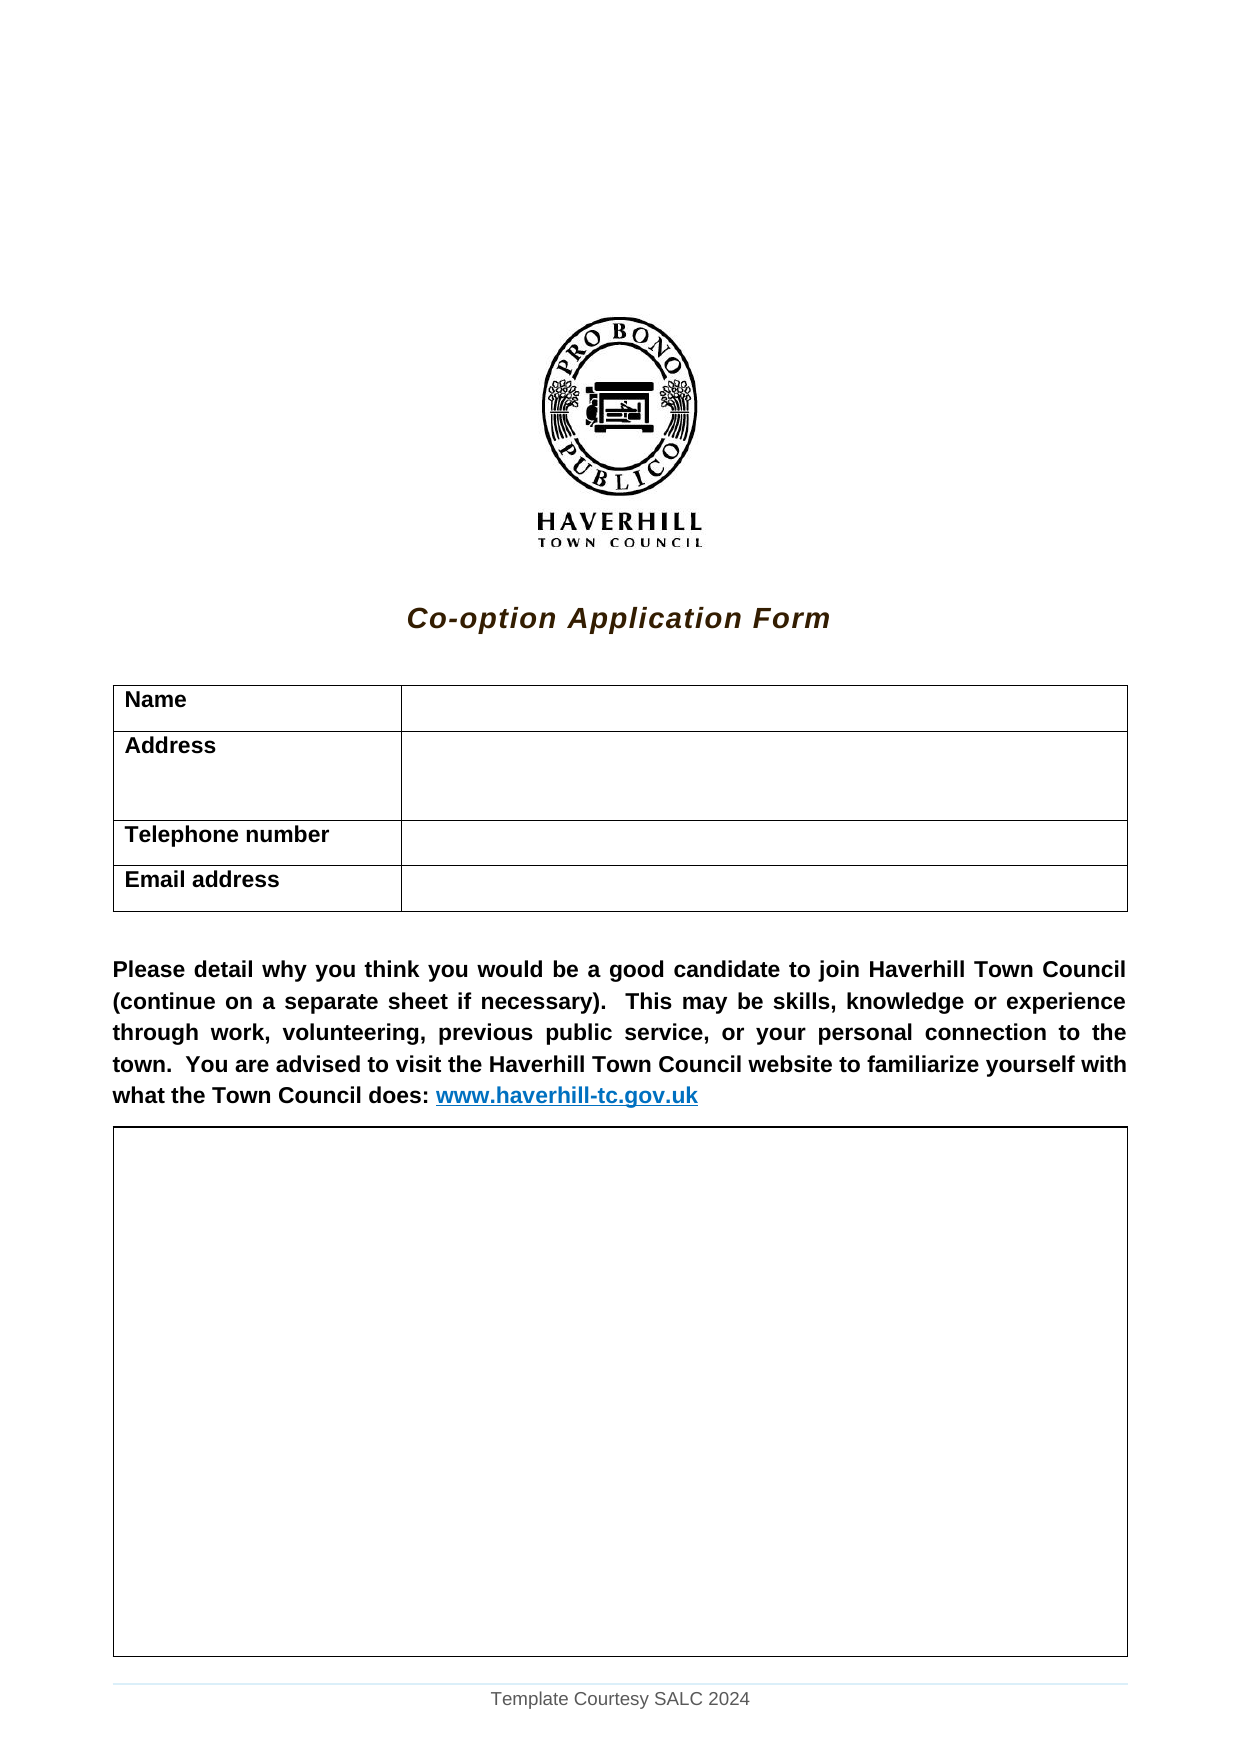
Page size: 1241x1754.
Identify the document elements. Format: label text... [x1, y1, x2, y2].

table_header Name [114, 686, 401, 731]
table_cell Email address [114, 866, 401, 911]
table_cell [402, 866, 1127, 911]
table_header [114, 1128, 1127, 1656]
table_header [402, 686, 1127, 731]
subtitle Co-option Application Form [112, 601, 1128, 634]
table_cell [402, 732, 1127, 820]
table_cell Telephone number [114, 821, 401, 865]
picture [517, 279, 723, 585]
text Please detail why you think you would be a good candidate to join Haverhill Town Council (continue on a separate sheet if necessary). This may be skills, knowledge or experience through work, volunteering, previous public service, or your personal connection to the town. You are advised to visit the Haverhill Town Council website to familiarize yourself with what the Town Council does: www.haverhill-tc.gov.uk [112, 956, 1128, 1109]
table_cell Address [114, 732, 401, 820]
table_cell [402, 821, 1127, 865]
